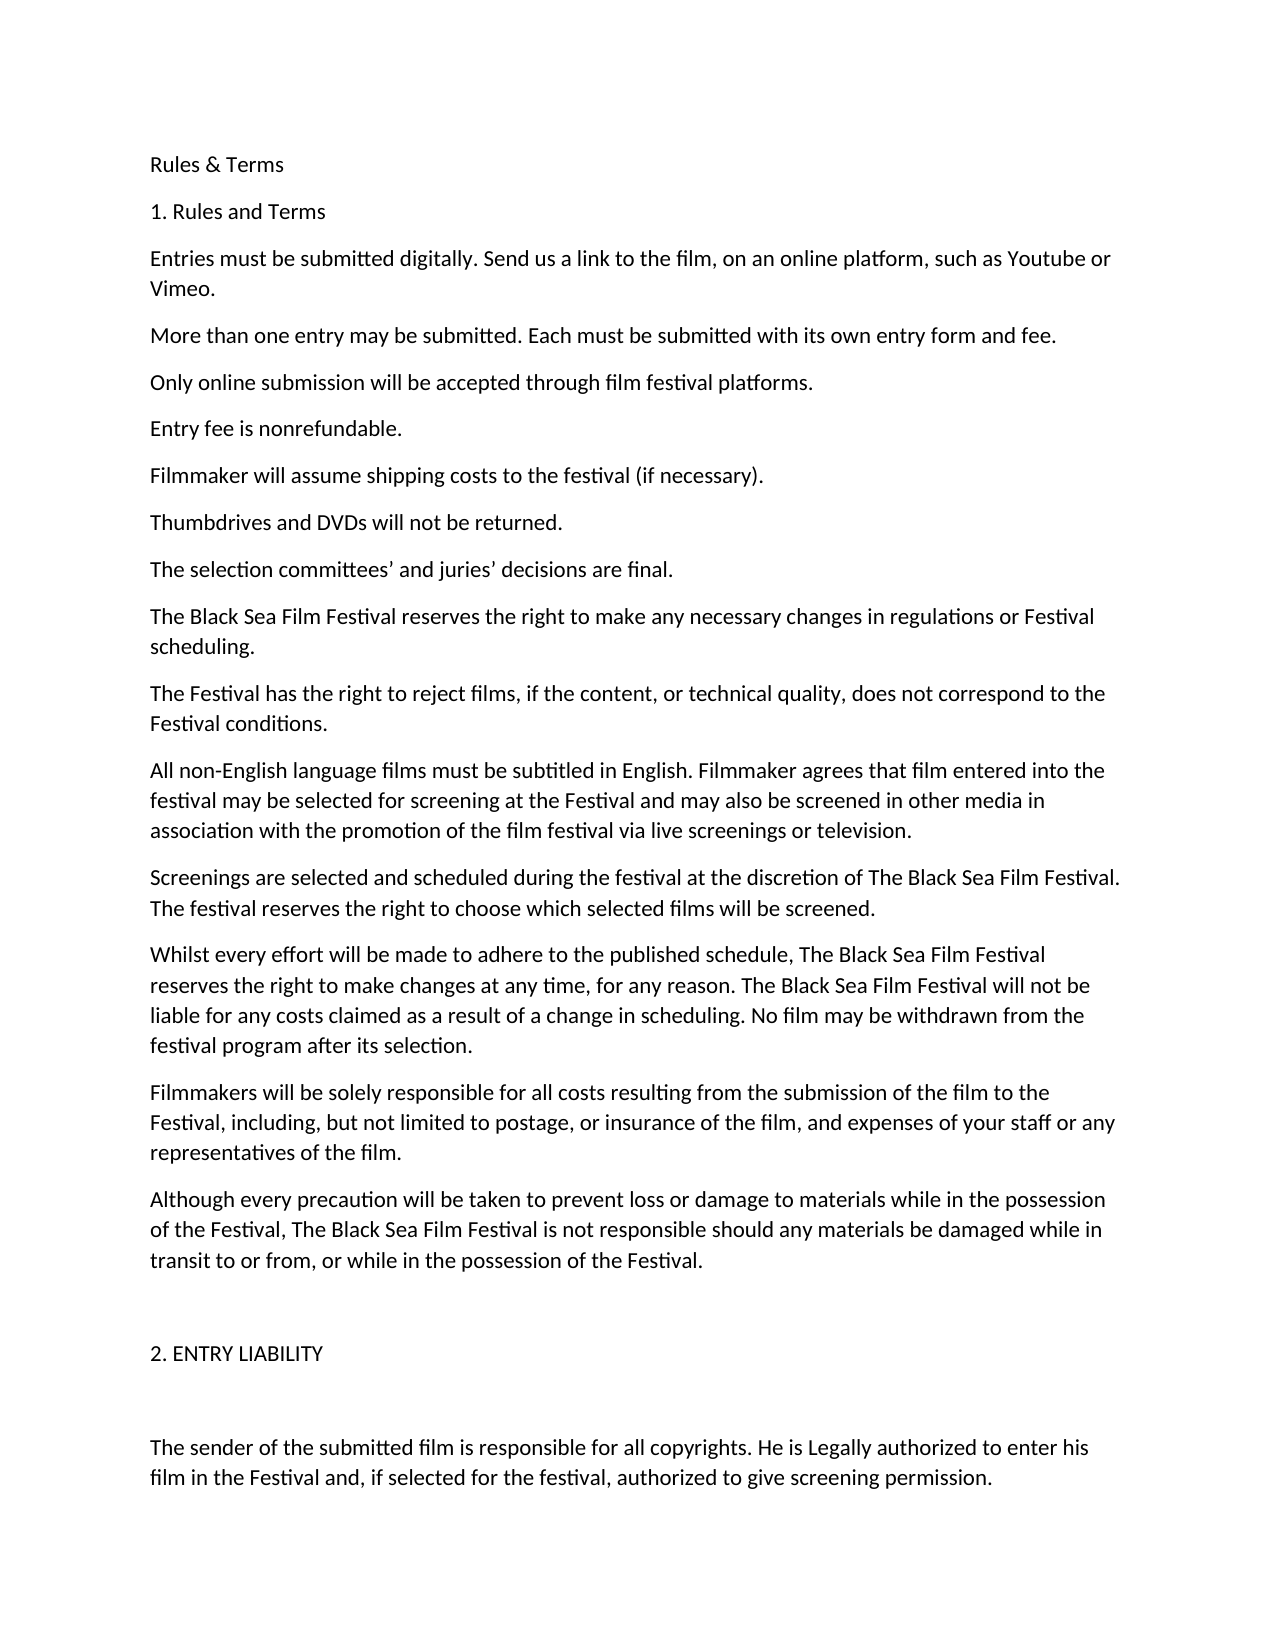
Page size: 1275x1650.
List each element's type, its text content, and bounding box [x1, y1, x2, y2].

text Screenings are selected and scheduled during the festival at the discretion of The Black Sea Film Festival. The festival reserves the right to choose which selected films will be screened. [150, 863, 1125, 922]
text Filmmaker will assume shipping costs to the festival (if necessary). [150, 461, 1125, 489]
text Entries must be submitted digitally. Send us a link to the film, on an online platform, such as Youtube or Vimeo. [150, 244, 1125, 302]
text The sender of the submitted film is responsible for all copyrights. He is Legally authorized to enter his film in the Festival and, if selected for the festival, authorized to give screening permission. [150, 1433, 1125, 1492]
text Whilst every effort will be made to adhere to the published schedule, The Black Sea Film Festival reserves the right to make changes at any time, for any reason. The Black Sea Film Festival will not be liable for any costs claimed as a result of a change in scheduling. No film may be withdrawn from the festival program after its selection. [150, 941, 1125, 1059]
text More than one entry may be submitted. Each must be submitted with its own entry form and fee. [150, 321, 1125, 349]
text All non-English language films must be subtitled in English. Filmmaker agrees that film entered into the festival may be selected for screening at the Festival and may also be screened in other media in association with the promotion of the film festival via live screenings or television. [150, 756, 1125, 845]
text Thumbdrives and DVDs will not be returned. [150, 508, 1125, 536]
text Only online submission will be accepted through film festival platforms. [150, 368, 1125, 396]
text 1. Rules and Terms [150, 197, 1125, 225]
text Entry fee is nonrefundable. [150, 414, 1125, 443]
text 2. ENTRY LIABILITY [150, 1339, 1125, 1368]
text Rules & Terms [150, 150, 1125, 178]
text The selection committees’ and juries’ decisions are final. [150, 555, 1125, 583]
text Filmmakers will be solely responsible for all costs resulting from the submission of the film to the Festival, including, but not limited to postage, or insurance of the film, and expenses of your staff or any representatives of the film. [150, 1078, 1125, 1167]
text The Festival has the right to reject films, if the content, or technical quality, does not correspond to the Festival conditions. [150, 679, 1125, 737]
text Although every precaution will be taken to prevent loss or damage to materials while in the possession of the Festival, The Black Sea Film Festival is not responsible should any materials be damaged while in transit to or from, or while in the possession of the Festival. [150, 1185, 1125, 1274]
text The Black Sea Film Festival reserves the right to make any necessary changes in regulations or Festival scheduling. [150, 602, 1125, 660]
